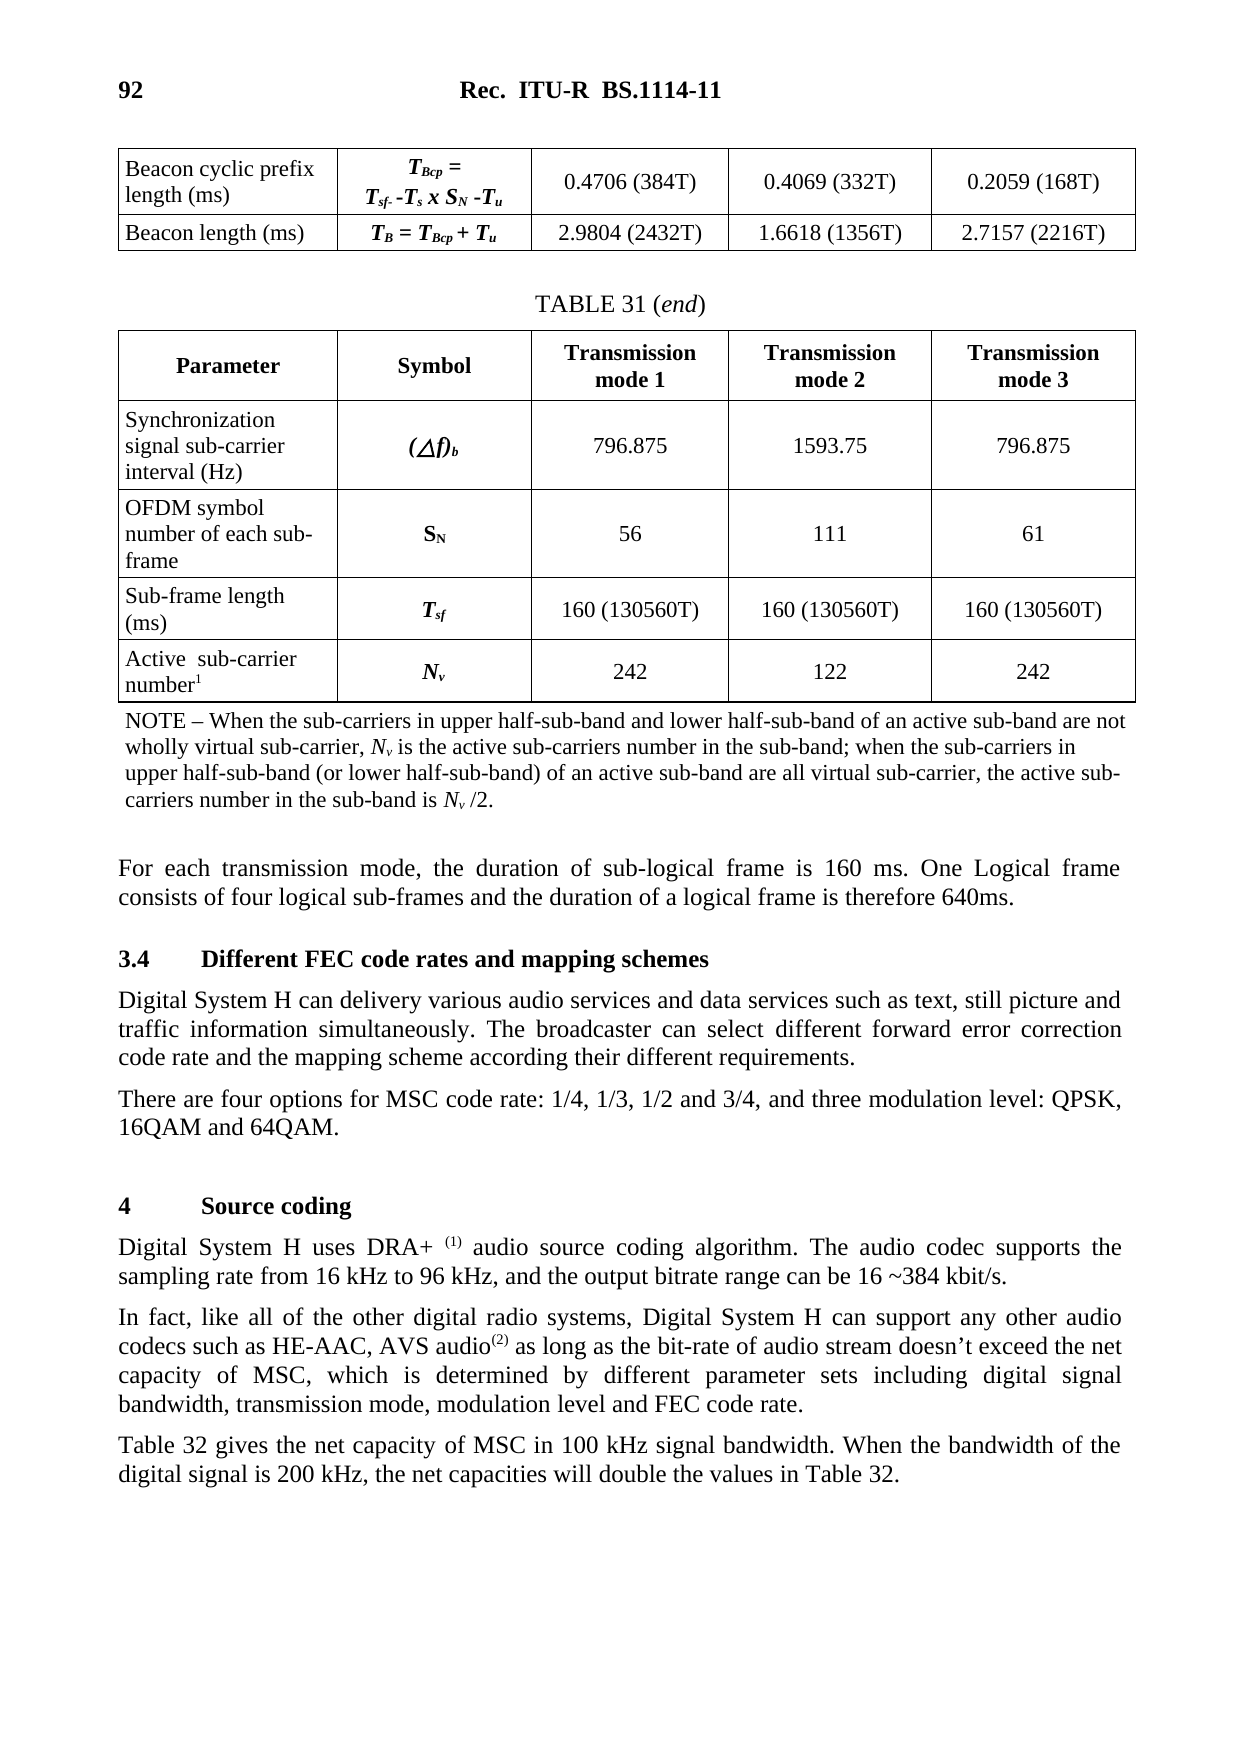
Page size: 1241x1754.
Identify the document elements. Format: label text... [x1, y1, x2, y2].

table_cell 0.4069 (332T) [729, 149, 931, 214]
table_header Parameter [119, 331, 337, 400]
table_header Transmission mode 1 [532, 331, 728, 400]
table_cell 56 [532, 490, 728, 577]
table_header Transmission mode 3 [932, 331, 1135, 400]
table_header Transmission mode 2 [729, 331, 931, 400]
table_cell (△f)b [338, 401, 531, 489]
table_cell 2.9804 (2432T) [532, 215, 728, 250]
table_cell 796.875 [932, 401, 1135, 489]
table_cell Beacon length (ms) [119, 215, 337, 250]
table_cell 242 [932, 640, 1135, 701]
table_cell 242 [532, 640, 728, 701]
text Digital System H uses DRA+ (1) audio source coding algorithm. The audio codec supports the sampling rate from 16 kHz to 96 kHz, and the output bitrate range can be 16 ~384 kbit/s. [118, 1232, 1122, 1290]
table_cell 1.6618 (1356T) [729, 215, 931, 250]
table_cell 0.4706 (384T) [532, 149, 728, 214]
table_header Symbol [338, 331, 531, 400]
text Digital System H can delivery various audio services and data services such as text, still picture and traffic information simultaneously. The broadcaster can select different forward error correction code rate and the mapping scheme according their different requirements. [118, 985, 1122, 1071]
table_cell 0.2059 (168T) [932, 149, 1135, 214]
table_cell 160 (130560T) [729, 578, 931, 639]
table_cell NOTE ‒ When the sub-carriers in upper half-sub-band and lower half-sub-band of an active sub-band are not wholly virtual sub-carrier, Nv is the active sub-carriers number in the sub-band; when the sub-carriers in upper half-sub-band (or lower half-sub-band) of an active sub-band are all virtual sub-carrier, the active sub-carriers number in the sub-band is Nv /2. [119, 703, 1135, 816]
text Table 32 gives the net capacity of MSC in 100 kHz signal bandwidth. When the bandwidth of the digital signal is 200 kHz, the net capacities will double the values in Table 32. [118, 1430, 1122, 1487]
text TABLE 31 (end) [118, 289, 1122, 317]
table_cell Synchronization signal sub-carrier interval (Hz) [119, 401, 337, 489]
table_cell 1593.75 [729, 401, 931, 489]
table_cell 2.7157 (2216T) [932, 215, 1135, 250]
table_cell Beacon cyclic prefix length (ms) [119, 149, 337, 214]
subtitle 3.4 Different FEC code rates and mapping schemes [118, 944, 1122, 972]
table_cell Nv [338, 640, 531, 701]
table_cell TBcp = Tsf- -Ts x SN -Tu [338, 149, 531, 214]
table_cell 61 [932, 490, 1135, 577]
table_cell Active sub-carrier number1 [119, 640, 337, 701]
table_cell 796.875 [532, 401, 728, 489]
table_cell SN [338, 490, 531, 577]
table_cell TB = TBcp + Tu [338, 215, 531, 250]
table_cell Sub-frame length (ms) [119, 578, 337, 639]
table_cell 122 [729, 640, 931, 701]
table_cell Tsf [338, 578, 531, 639]
table_cell 111 [729, 490, 931, 577]
text There are four options for MSC code rate: 1/4, 1/3, 1/2 and 3/4, and three modulation level: QPSK, 16QAM and 64QAM. [118, 1084, 1122, 1141]
table_cell 160 (130560T) [532, 578, 728, 639]
subtitle 4 Source coding [118, 1191, 1122, 1220]
text For each transmission mode, the duration of sub-logical frame is 160 ms. One Logical frame consists of four logical sub-frames and the duration of a logical frame is therefore 640ms. [118, 853, 1122, 910]
table_cell OFDM symbol number of each sub-frame [119, 490, 337, 577]
table_cell 160 (130560T) [932, 578, 1135, 639]
text In fact, like all of the other digital radio systems, Digital System H can support any other audio codecs such as HE-AAC, AVS audio(2) as long as the bit-rate of audio stream doesn’t exceed the net capacity of MSC, which is determined by different parameter sets including digital signal bandwidth, transmission mode, modulation level and FEC code rate. [118, 1302, 1122, 1417]
